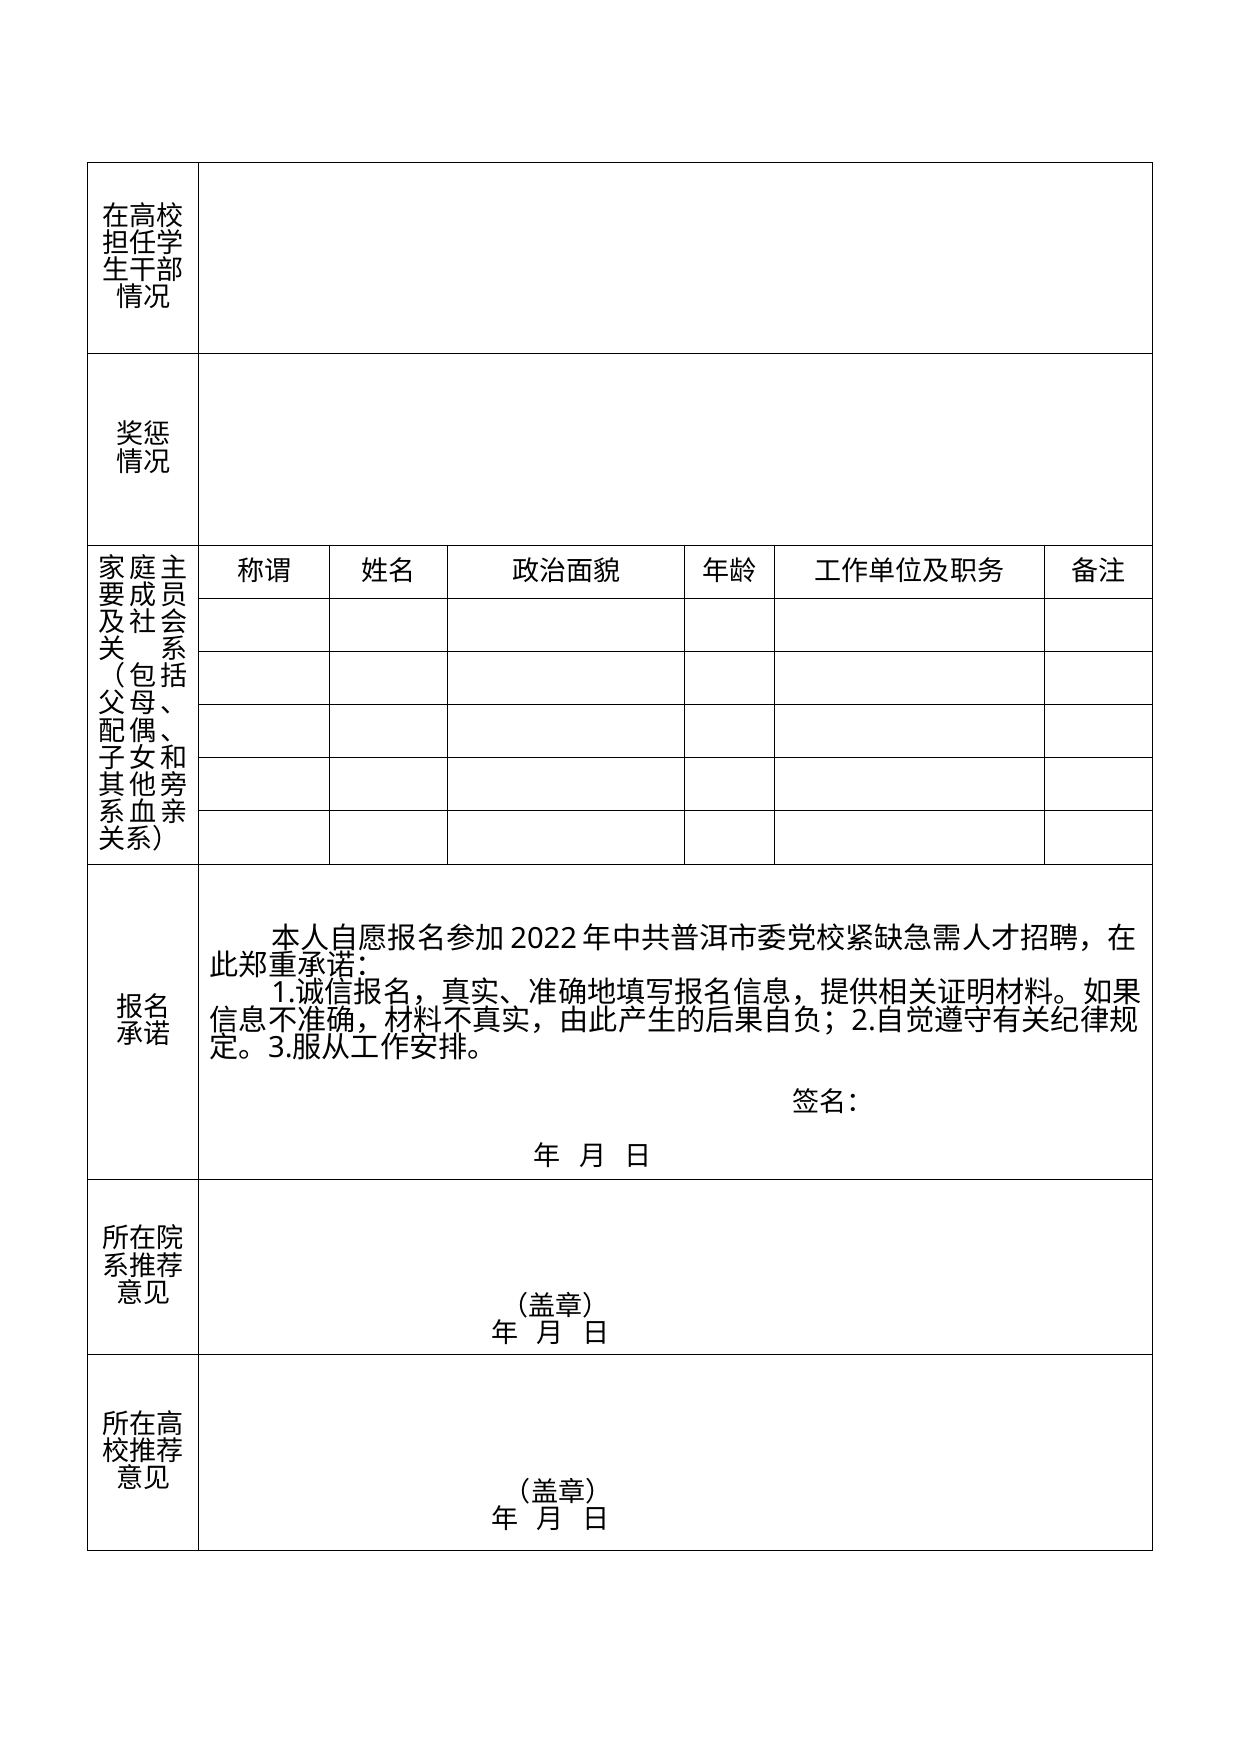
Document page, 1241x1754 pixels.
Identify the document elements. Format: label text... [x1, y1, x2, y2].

table_cell [685, 758, 774, 810]
table_cell [330, 758, 447, 810]
table_cell 奖惩 情况 [88, 354, 198, 545]
table_cell 所在院系推荐意见 [88, 1180, 198, 1354]
table_cell 称谓 [199, 546, 329, 598]
table_cell 工作单位及职务 [775, 546, 1044, 598]
table_cell [1045, 811, 1152, 863]
table_cell [685, 599, 774, 651]
table_cell [775, 599, 1044, 651]
table_cell [330, 705, 447, 757]
table_cell 姓名 [330, 546, 447, 598]
table_cell [448, 758, 684, 810]
table_cell [775, 652, 1044, 704]
table_cell [1045, 758, 1152, 810]
table_cell [448, 599, 684, 651]
table_cell [1045, 705, 1152, 757]
table_cell 年龄 [685, 546, 774, 598]
table_cell [1045, 599, 1152, 651]
table_cell [685, 811, 774, 863]
table_cell [685, 705, 774, 757]
table_cell [448, 811, 684, 863]
table_cell [448, 652, 684, 704]
table_cell [199, 811, 329, 863]
table_cell [199, 163, 1152, 353]
table_cell 本人自愿报名参加2022年中共普洱市委党校紧缺急需人才招聘，在此郑重承诺： 1.诚信报名，真实、准确地填写报名信息，提供相关证明材料。如果信息不准确，材料不真实，由此产生的后果自负；2.自觉遵守有关纪律规定。3.服从工作安排。 签名： 年 月 日 [199, 865, 1152, 1179]
table_cell [330, 652, 447, 704]
table_cell [775, 705, 1044, 757]
table_cell [685, 652, 774, 704]
table_cell [448, 705, 684, 757]
table_cell [199, 354, 1152, 545]
table_cell 备注 [1045, 546, 1152, 598]
table_cell 政治面貌 [448, 546, 684, 598]
table_cell [199, 652, 329, 704]
table_cell 所在高校推荐意见 [88, 1355, 198, 1550]
table_cell [330, 599, 447, 651]
table_cell 报名 承诺 [88, 865, 198, 1179]
table_cell [775, 811, 1044, 863]
table_cell [199, 599, 329, 651]
table_cell [330, 811, 447, 863]
table_cell （盖章） 年 月 日 [199, 1180, 1152, 1354]
table_cell 在高校担任学生干部 情况 [88, 163, 198, 353]
table_cell [775, 758, 1044, 810]
table_cell [199, 758, 329, 810]
table_cell 家庭主要成员及社会关系（包括父母、配偶、子女和其他旁系血亲关系） [88, 546, 198, 863]
table_cell [199, 705, 329, 757]
table_cell [1045, 652, 1152, 704]
table_cell （盖章） 年 月 日 [199, 1355, 1152, 1550]
